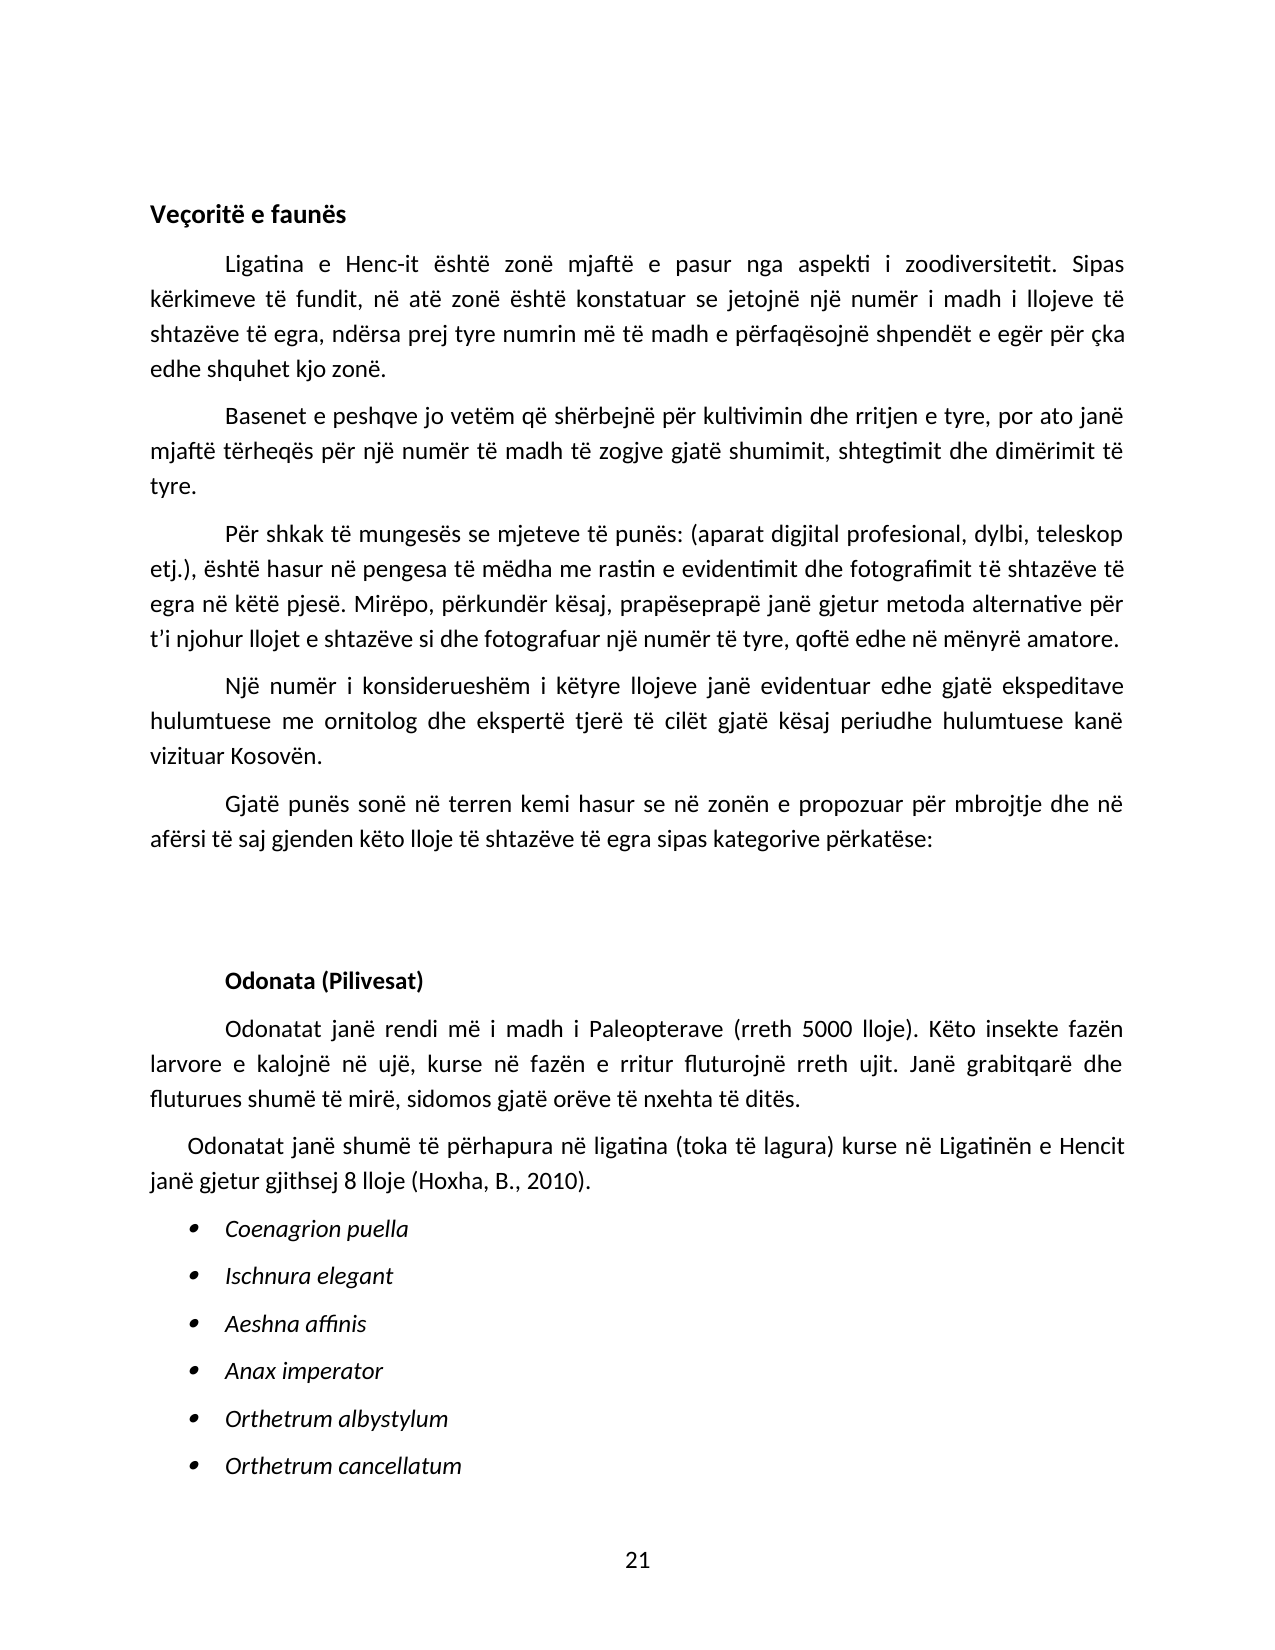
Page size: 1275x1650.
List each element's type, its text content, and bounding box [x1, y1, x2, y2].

text Gjatë punës sonë në terren kemi hasur se në zonën e propozuar për mbrojtje dhe në afërsi të saj gjenden këto lloje të shtazëve të egra sipas kategorive përkatëse: [150, 788, 1125, 853]
list Orthetrum cancellatum [187, 1450, 1125, 1481]
text Odonata (Pilivesat) [150, 965, 1125, 996]
text Për shkak të mungesës se mjeteve të punës: (aparat digjital profesional, dylbi, teleskop etj.), është hasur në pengesa të mëdha me rastin e evidentimit dhe fotografimit të shtazëve të egra në këtë pjesë. Mirëpo, përkundër kësaj, prapëseprapë janë gjetur metoda alternative për t’i njohur llojet e shtazëve si dhe fotografuar një numër të tyre, qoftë edhe në mënyrë amatore. [150, 518, 1125, 653]
text Veçoritë e faunës [150, 197, 1125, 231]
text Odonatat janë rendi më i madh i Paleopterave (rreth 5000 lloje). Këto insekte fazën larvore e kalojnë në ujë, kurse në fazën e rritur fluturojnë rreth ujit. Janë grabitqarë dhe fluturues shumë të mirë, sidomos gjatë orëve të nxehta të ditës. [150, 1013, 1125, 1113]
text Ligatina e Henc-it është zonë mjaftë e pasur nga aspekti i zoodiversitetit. Sipas kërkimeve të fundit, në atë zonë është konstatuar se jetojnë një numër i madh i llojeve të shtazëve të egra, ndërsa prej tyre numrin më të madh e përfaqësojnë shpendët e egër për çka edhe shquhet kjo zonë. [150, 248, 1125, 383]
text Një numër i konsiderueshëm i këtyre llojeve janë evidentuar edhe gjatë ekspeditave hulumtuese me ornitolog dhe ekspertë tjerë të cilët gjatë kësaj periudhe hulumtuese kanë vizituar Kosovën. [150, 670, 1125, 771]
text Odonatat janë shumë të përhapura në ligatina (toka të lagura) kurse në Ligatinën e Hencit janë gjetur gjithsej 8 lloje (Hoxha, B., 2010). [150, 1130, 1125, 1196]
list Ischnura elegant [187, 1260, 1125, 1291]
list Aeshna affinis [187, 1308, 1125, 1338]
list Anax imperator [187, 1355, 1125, 1386]
list Orthetrum albystylum [187, 1403, 1125, 1433]
text Basenet e peshqve jo vetëm që shërbejnë për kultivimin dhe rritjen e tyre, por ato janë mjaftë tërheqës për një numër të madh të zogjve gjatë shumimit, shtegtimit dhe dimërimit të tyre. [150, 400, 1125, 501]
list Coenagrion puella [187, 1213, 1125, 1243]
